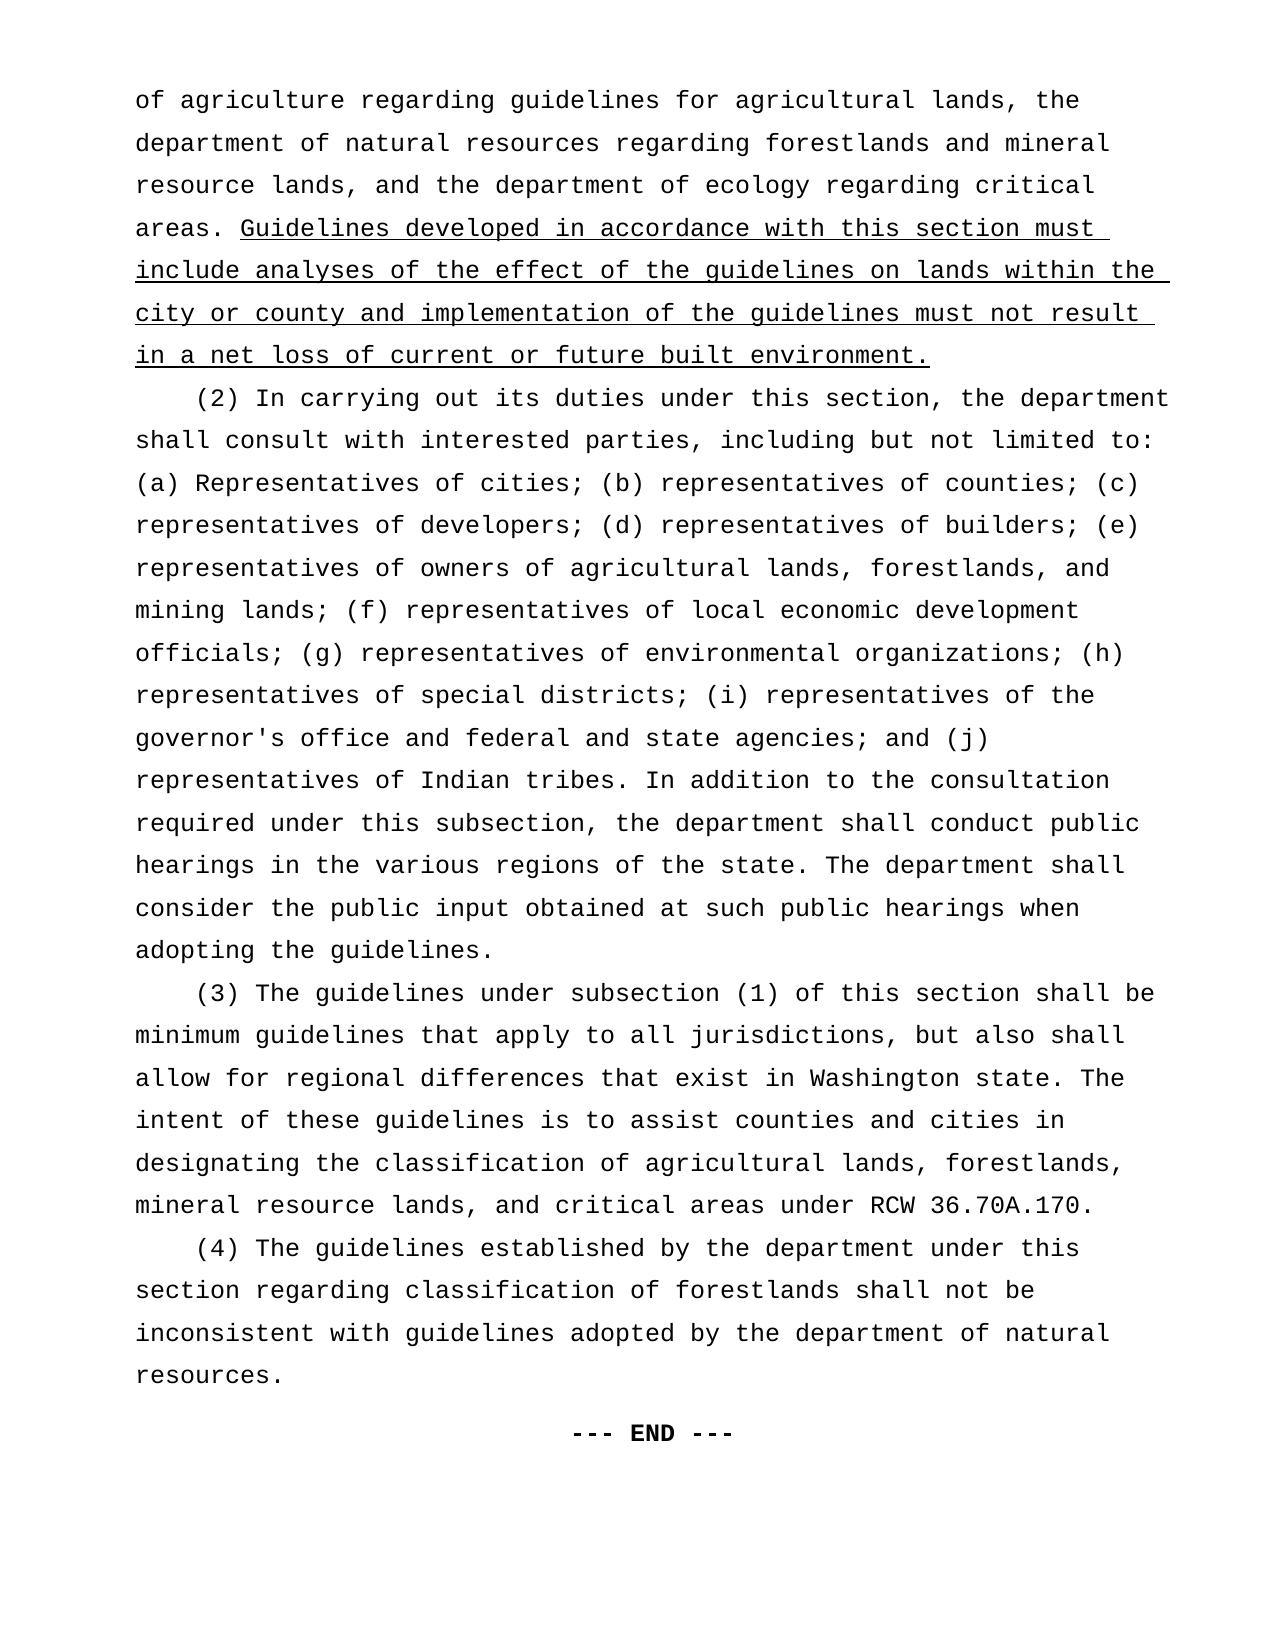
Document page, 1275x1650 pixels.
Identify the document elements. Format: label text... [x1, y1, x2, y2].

text (2) In carrying out its duties under this section, the department shall consult with interested parties, including but not limited to: (a) Representatives of cities; (b) representatives of counties; (c) representatives of developers; (d) representatives of builders; (e) representatives of owners of agricultural lands, forestlands, and mining lands; (f) representatives of local economic development officials; (g) representatives of environmental organizations; (h) representatives of special districts; (i) representatives of the governor's office and federal and state agencies; and (j) representatives of Indian tribes. In addition to the consultation required under this subsection, the department shall conduct public hearings in the various regions of the state. The department shall consider the public input obtained at such public hearings when adopting the guidelines. [135, 372, 1170, 967]
text (4) The guidelines established by the department under this section regarding classification of forestlands shall not be inconsistent with guidelines adopted by the department of natural resources. [135, 1222, 1170, 1392]
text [135, 75, 1170, 281]
text (3) The guidelines under subsection (1) of this section shall be minimum guidelines that apply to all jurisdictions, but also shall allow for regional differences that exist in Washington state. The intent of these guidelines is to assist counties and cities in designating the classification of agricultural lands, forestlands, mineral resource lands, and critical areas under RCW 36.70A.170. [135, 967, 1170, 1222]
text --- END --- [135, 1421, 1170, 1449]
